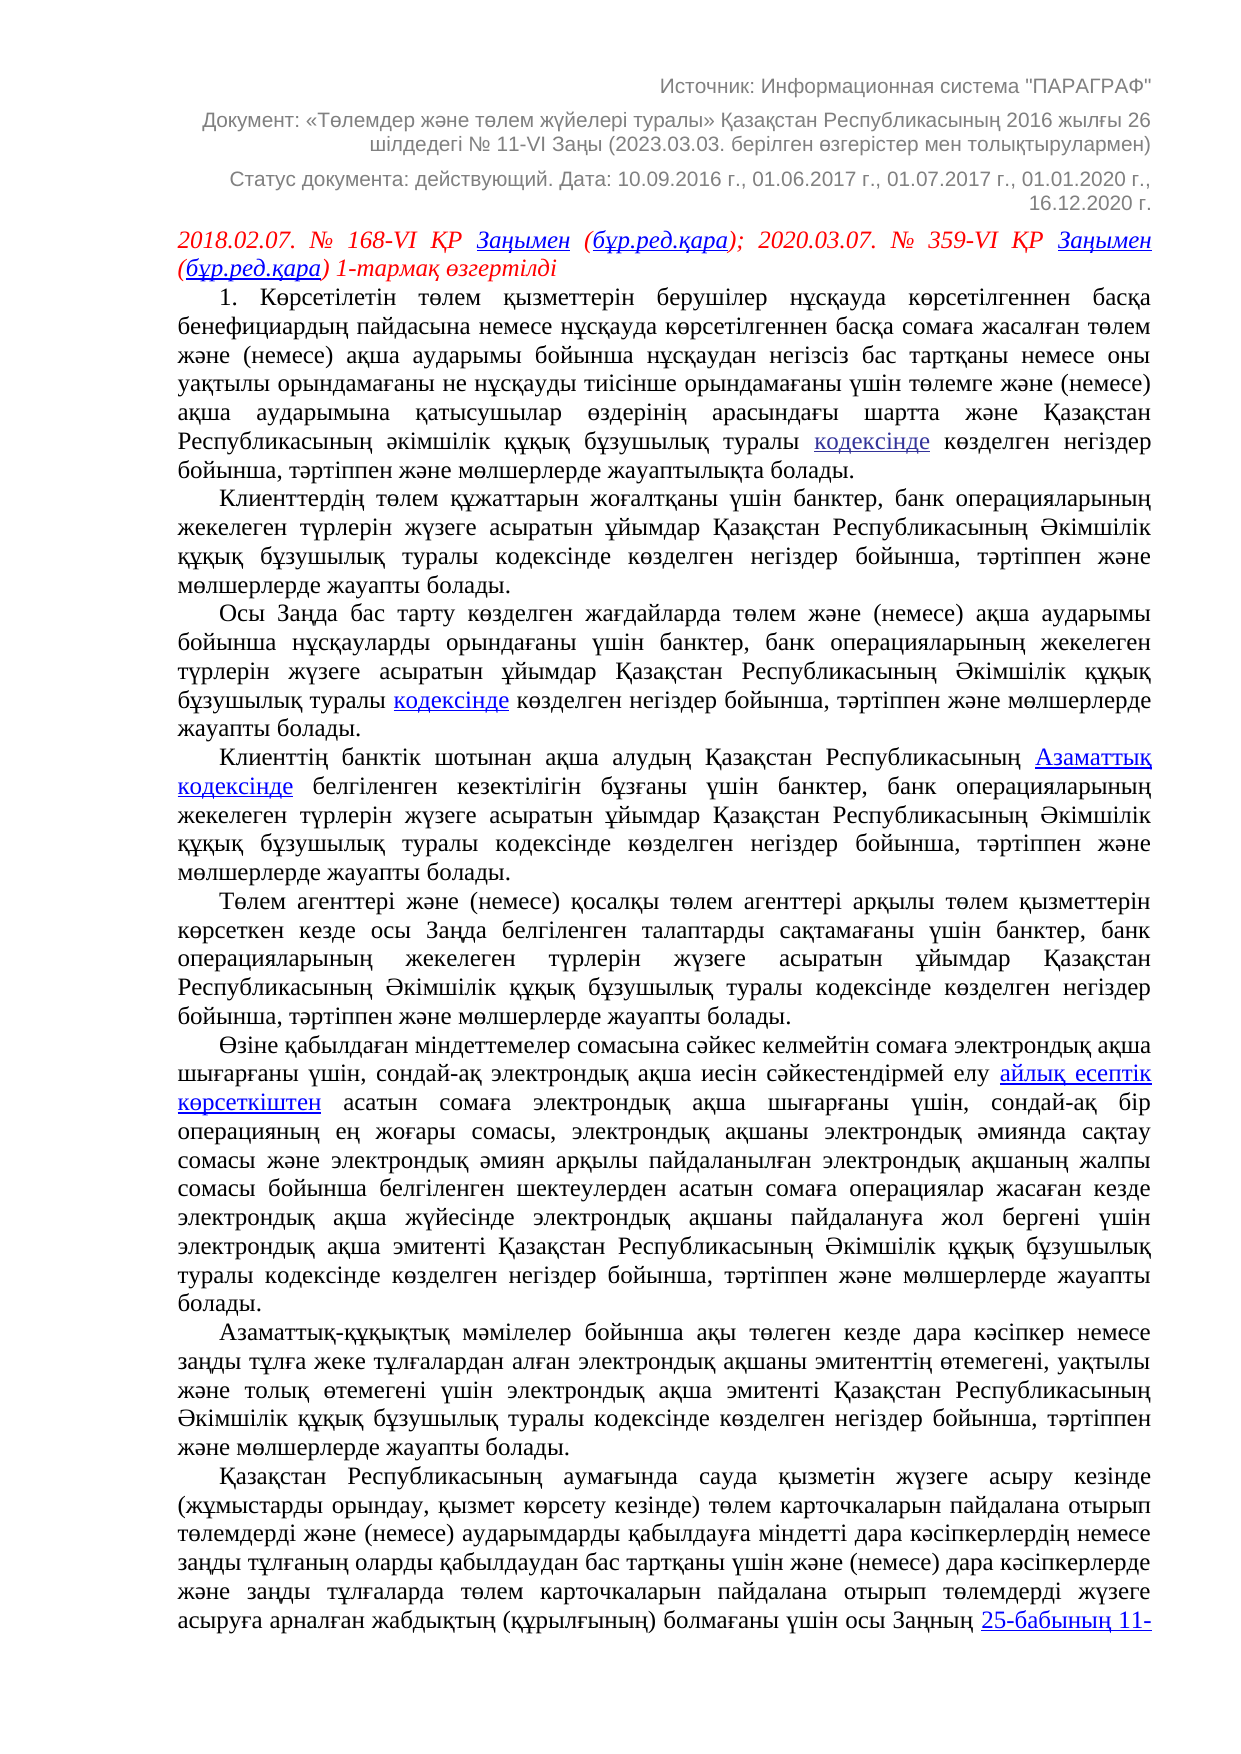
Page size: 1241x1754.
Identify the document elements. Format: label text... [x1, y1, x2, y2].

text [177, 1461, 1152, 1633]
text 1. Көрсетілетін төлем қызметтерін берушілер нұсқауда көрсетілгеннен басқа бенефициардың пайдасына немесе нұсқауда көрсетілгеннен басқа сомаға жасалған төлем және (немесе) ақша аударымы бойынша нұсқаудан негізсіз бас тартқаны немесе оны уақтылы орындамағаны не нұсқауды тиісінше орындамағаны үшін төлемге және (немесе) ақша аударымына қатысушылар өздерінің арасындағы шартта және Қазақстан Республикасының әкімшілік құқық бұзушылық туралы кодексінде көзделген негіздер бойынша, тәртіппен және мөлшерлерде жауаптылықта болады. [177, 282, 1152, 483]
text Азаматтық-құқықтық мәмілелер бойынша ақы төлеген кезде дара кәсіпкер немесе заңды тұлға жеке тұлғалардан алған электрондық ақшаны эмитенттің өтемегені, уақтылы және толық өтемегені үшін электрондық ақша эмитенті Қазақстан Республикасының Әкімшілік құқық бұзушылық туралы кодексінде көзделген негіздер бойынша, тәртіппен және мөлшерлерде жауапты болады. [177, 1317, 1152, 1461]
text Осы Заңда бас тарту көзделген жағдайларда төлем және (немесе) ақша аударымы бойынша нұсқауларды орындағаны үшін банктер, банк операцияларының жекелеген түрлерін жүзеге асыратын ұйымдар Қазақстан Республикасының Әкімшілік құқық бұзушылық туралы кодексінде көзделген негіздер бойынша, тәртіппен және мөлшерлерде жауапты болады. [177, 598, 1152, 742]
text Клиенттің банктік шотынан ақша алудың Қазақстан Республикасының Азаматтық кодексінде белгіленген кезектілігін бұзғаны үшін банктер, банк операцияларының жекелеген түрлерін жүзеге асыратын ұйымдар Қазақстан Республикасының Әкімшілік құқық бұзушылық туралы кодексінде көзделген негіздер бойынша, тәртіппен және мөлшерлерде жауапты болады. [177, 742, 1152, 886]
text Клиенттердің төлем құжаттарын жоғалтқаны үшін банктер, банк операцияларының жекелеген түрлерін жүзеге асыратын ұйымдар Қазақстан Республикасының Әкімшілік құқық бұзушылық туралы кодексінде көзделген негіздер бойынша, тәртіппен және мөлшерлерде жауапты болады. [177, 483, 1152, 598]
text Өзіне қабылдаған міндеттемелер сомасына сәйкес келмейтін сомаға электрондық ақша шығарғаны үшін, сондай-ақ электрондық ақша иесін сәйкестендірмей елу айлық есептік көрсеткіштен асатын сомаға электрондық ақша шығарғаны үшін, сондай-ақ бір операцияның ең жоғары сомасы, электрондық ақшаны электрондық әмиянда сақтау сомасы және электрондық әмиян арқылы пайдаланылған электрондық ақшаның жалпы сомасы бойынша белгіленген шектеулерден асатын сомаға операциялар жасаған кезде электрондық ақша жүйесінде электрондық ақшаны пайдалануға жол бергені үшін электрондық ақша эмитенті Қазақстан Республикасының Әкімшілік құқық бұзушылық туралы кодексінде көзделген негіздер бойынша, тәртіппен және мөлшерлерде жауапты болады. [177, 1030, 1152, 1317]
text 2018.02.07. № 168-VІ ҚР Заңымен (бұр.ред.қара); 2020.03.07. № 359-VI ҚР Заңымен (бұр.ред.қара) 1-тармақ өзгертілді [177, 225, 1152, 282]
text Төлем агенттері және (немесе) қосалқы төлем агенттері арқылы төлем қызметтерін көрсеткен кезде осы Заңда белгіленген талаптарды сақтамағаны үшін банктер, банк операцияларының жекелеген түрлерін жүзеге асыратын ұйымдар Қазақстан Республикасының Әкімшілік құқық бұзушылық туралы кодексінде көзделген негіздер бойынша, тәртіппен және мөлшерлерде жауапты болады. [177, 886, 1152, 1030]
